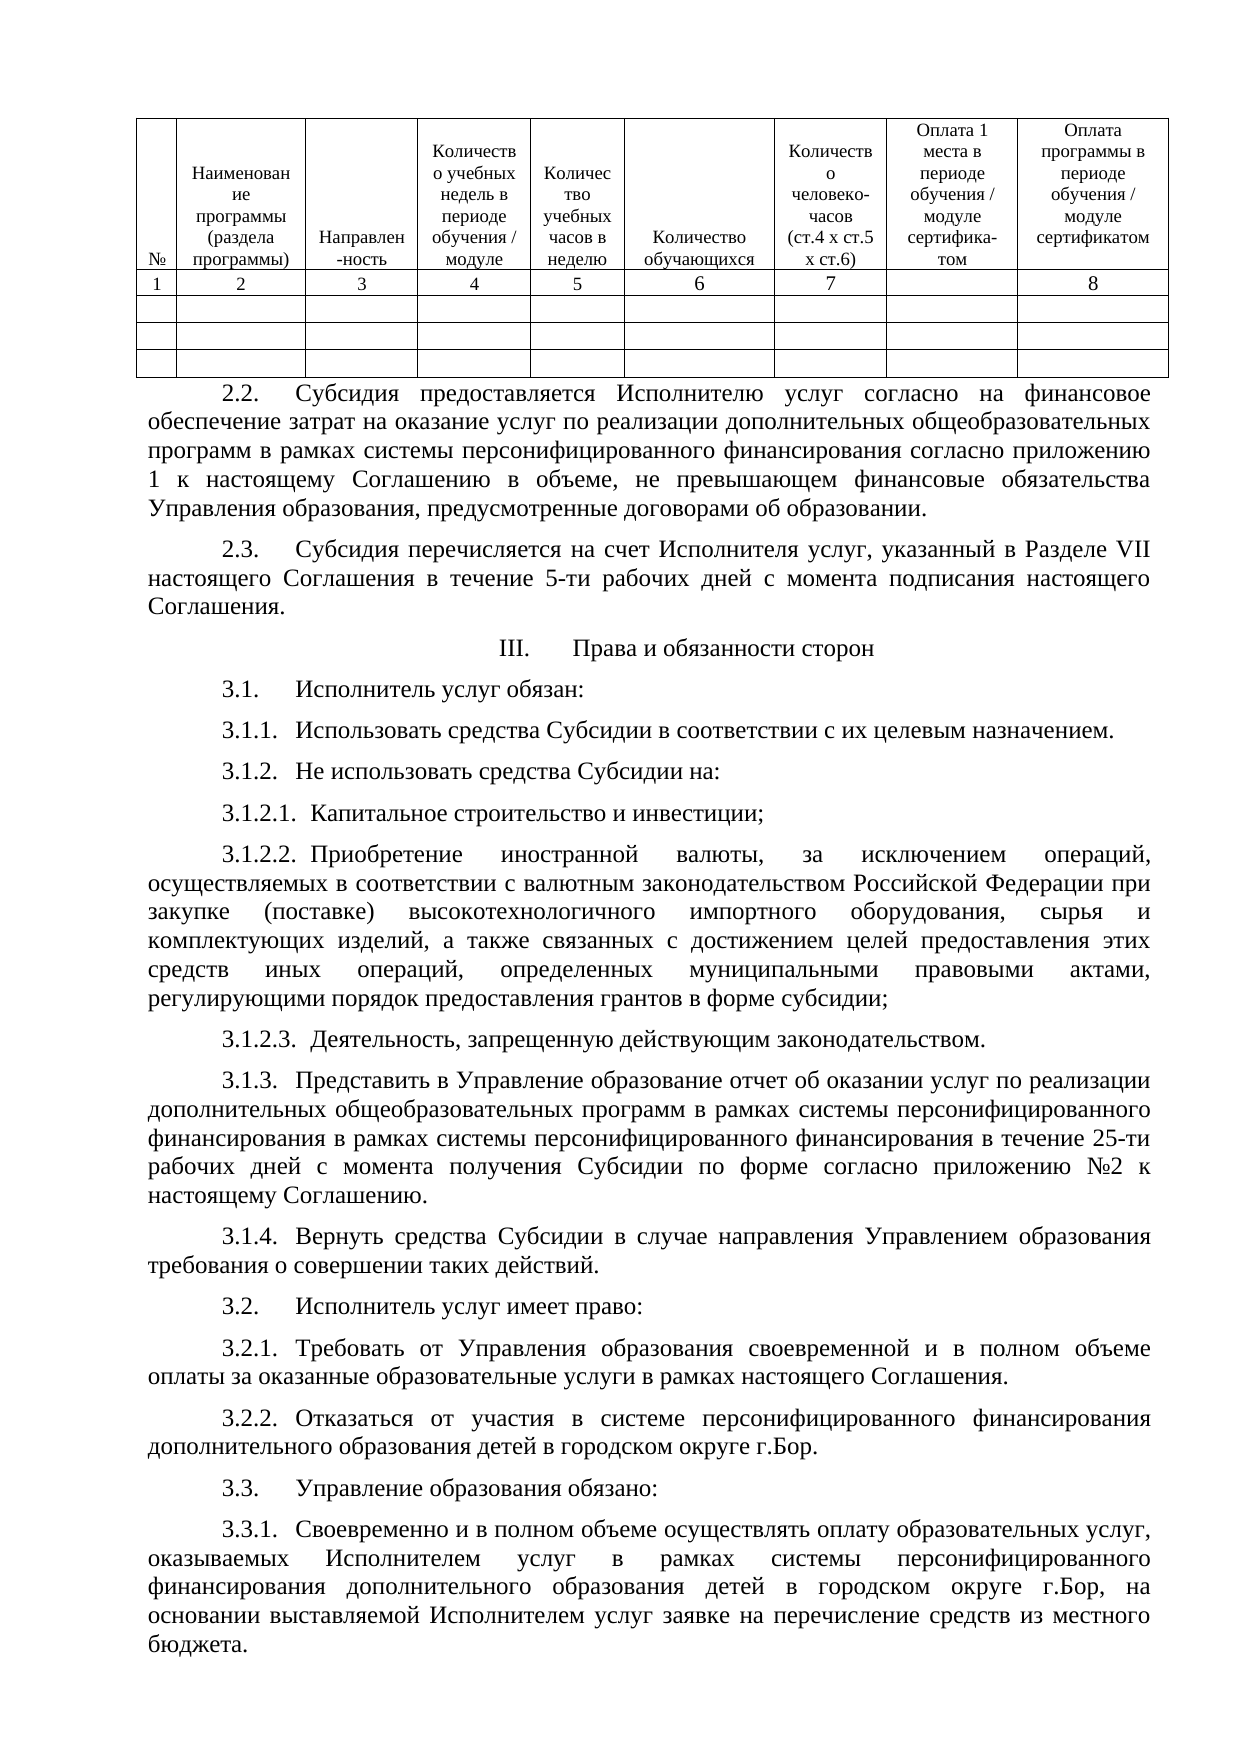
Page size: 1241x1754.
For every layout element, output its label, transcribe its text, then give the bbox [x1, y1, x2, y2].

table_header № [137, 119, 176, 269]
table_header Количество человеко-часов (ст.4 х ст.5 х ст.6) [775, 119, 886, 269]
text 3.1.4. Вернуть средства Субсидии в случае направления Управлением образования требования о совершении таких действий. [148, 1221, 1152, 1279]
table_cell [775, 296, 886, 322]
text 3.2.2. Отказаться от участия в системе персонифицированного финансирования дополнительного образования детей в городском округе г.Бор. [148, 1403, 1152, 1460]
table_cell [137, 350, 176, 377]
table_cell [306, 323, 417, 349]
text 3.3. Управление образования обязано: [148, 1473, 1152, 1501]
text 3.1. Исполнитель услуг обязан: [148, 674, 1152, 703]
table_cell [177, 323, 305, 349]
text 3.1.2. Не использовать средства Субсидии на: [148, 756, 1152, 785]
text 3.1.3. Представить в Управление образование отчет об оказании услуг по реализации дополнительных общеобразовательных программ в рамках системы персонифицированного финансирования в рамках системы персонифицированного финансирования в течение 25-ти рабочих дней с момента получения Субсидии по форме согласно приложению №2 к настоящему Соглашению. [148, 1065, 1152, 1209]
text 3.1.2.3. Деятельность, запрещенную действующим законодательством. [148, 1024, 1152, 1053]
table_header Оплата программы в периоде обучения / модуле сертификатом [1018, 119, 1168, 269]
table_cell [1018, 350, 1168, 377]
text 3.3.1. Своевременно и в полном объеме осуществлять оплату образовательных услуг, оказываемых Исполнителем услуг в рамках системы персонифицированного финансирования дополнительного образования детей в городском округе г.Бор, на основании выставляемой Исполнителем услуг заявке на перечисление средств из местного бюджета. [148, 1514, 1152, 1658]
table_cell 2 [177, 270, 305, 294]
table_cell [531, 350, 624, 377]
table_cell [775, 350, 886, 377]
table_cell [887, 323, 1017, 349]
table_cell [887, 270, 1017, 294]
text 3.1.2.2. Приобретение иностранной валюты, за исключением операций, осуществляемых в соответствии с валютным законодательством Российской Федерации при закупке (поставке) высокотехнологичного импортного оборудования, сырья и комплектующих изделий, а также связанных с достижением целей предоставления этих средств иных операций, определенных муниципальными правовыми актами, регулирующими порядок предоставления грантов в форме субсидии; [148, 839, 1152, 1011]
table_cell [1018, 296, 1168, 322]
table_cell [137, 296, 176, 322]
text 3.1.2.1. Капитальное строительство и инвестиции; [148, 798, 1152, 826]
text III. Права и обязанности сторон [148, 633, 1152, 661]
table_cell [531, 296, 624, 322]
text 3.1.1. Использовать средства Субсидии в соответствии с их целевым назначением. [148, 715, 1152, 744]
table_cell 4 [418, 270, 530, 294]
text 3.2.1. Требовать от Управления образования своевременной и в полном объеме оплаты за оказанные образовательные услуги в рамках настоящего Соглашения. [148, 1333, 1152, 1390]
table_cell 5 [531, 270, 624, 294]
table_cell 7 [775, 270, 886, 294]
table_cell [887, 296, 1017, 322]
table_cell [775, 323, 886, 349]
table_cell [137, 323, 176, 349]
table_cell 3 [306, 270, 417, 294]
table_cell [177, 296, 305, 322]
table_cell [418, 296, 530, 322]
table_cell [177, 350, 305, 377]
table_cell [625, 350, 774, 377]
table_header Оплата 1 места в периоде обучения / модуле сертифика-том [887, 119, 1017, 269]
table_cell [418, 323, 530, 349]
table_header Количество учебных недель в периоде обучения / модуле [418, 119, 530, 269]
table_header Количество учебных часов в неделю [531, 119, 624, 269]
table_cell [531, 323, 624, 349]
table_cell [625, 323, 774, 349]
table_cell [1018, 323, 1168, 349]
table_cell 8 [1018, 270, 1168, 294]
table_cell [887, 350, 1017, 377]
table_header Наименование программы (раздела программы) [177, 119, 305, 269]
table_cell 6 [625, 270, 774, 294]
text 2.3. Субсидия перечисляется на счет Исполнителя услуг, указанный в Разделе VII настоящего Соглашения в течение 5-ти рабочих дней с момента подписания настоящего Соглашения. [148, 534, 1152, 620]
table_cell [306, 350, 417, 377]
table_cell [418, 350, 530, 377]
table_cell [625, 296, 774, 322]
table_header Направлен-ность [306, 119, 417, 269]
text 2.2. Субсидия предоставляется Исполнителю услуг согласно на финансовое обеспечение затрат на оказание услуг по реализации дополнительных общеобразовательных программ в рамках системы персонифицированного финансирования согласно приложению 1 к настоящему Соглашению в объеме, не превышающем финансовые обязательства Управления образования, предусмотренные договорами об образовании. [148, 378, 1152, 521]
table_cell [306, 296, 417, 322]
table_cell 1 [137, 270, 176, 294]
text 3.2. Исполнитель услуг имеет право: [148, 1291, 1152, 1320]
table_header Количество обучающихся [625, 119, 774, 269]
